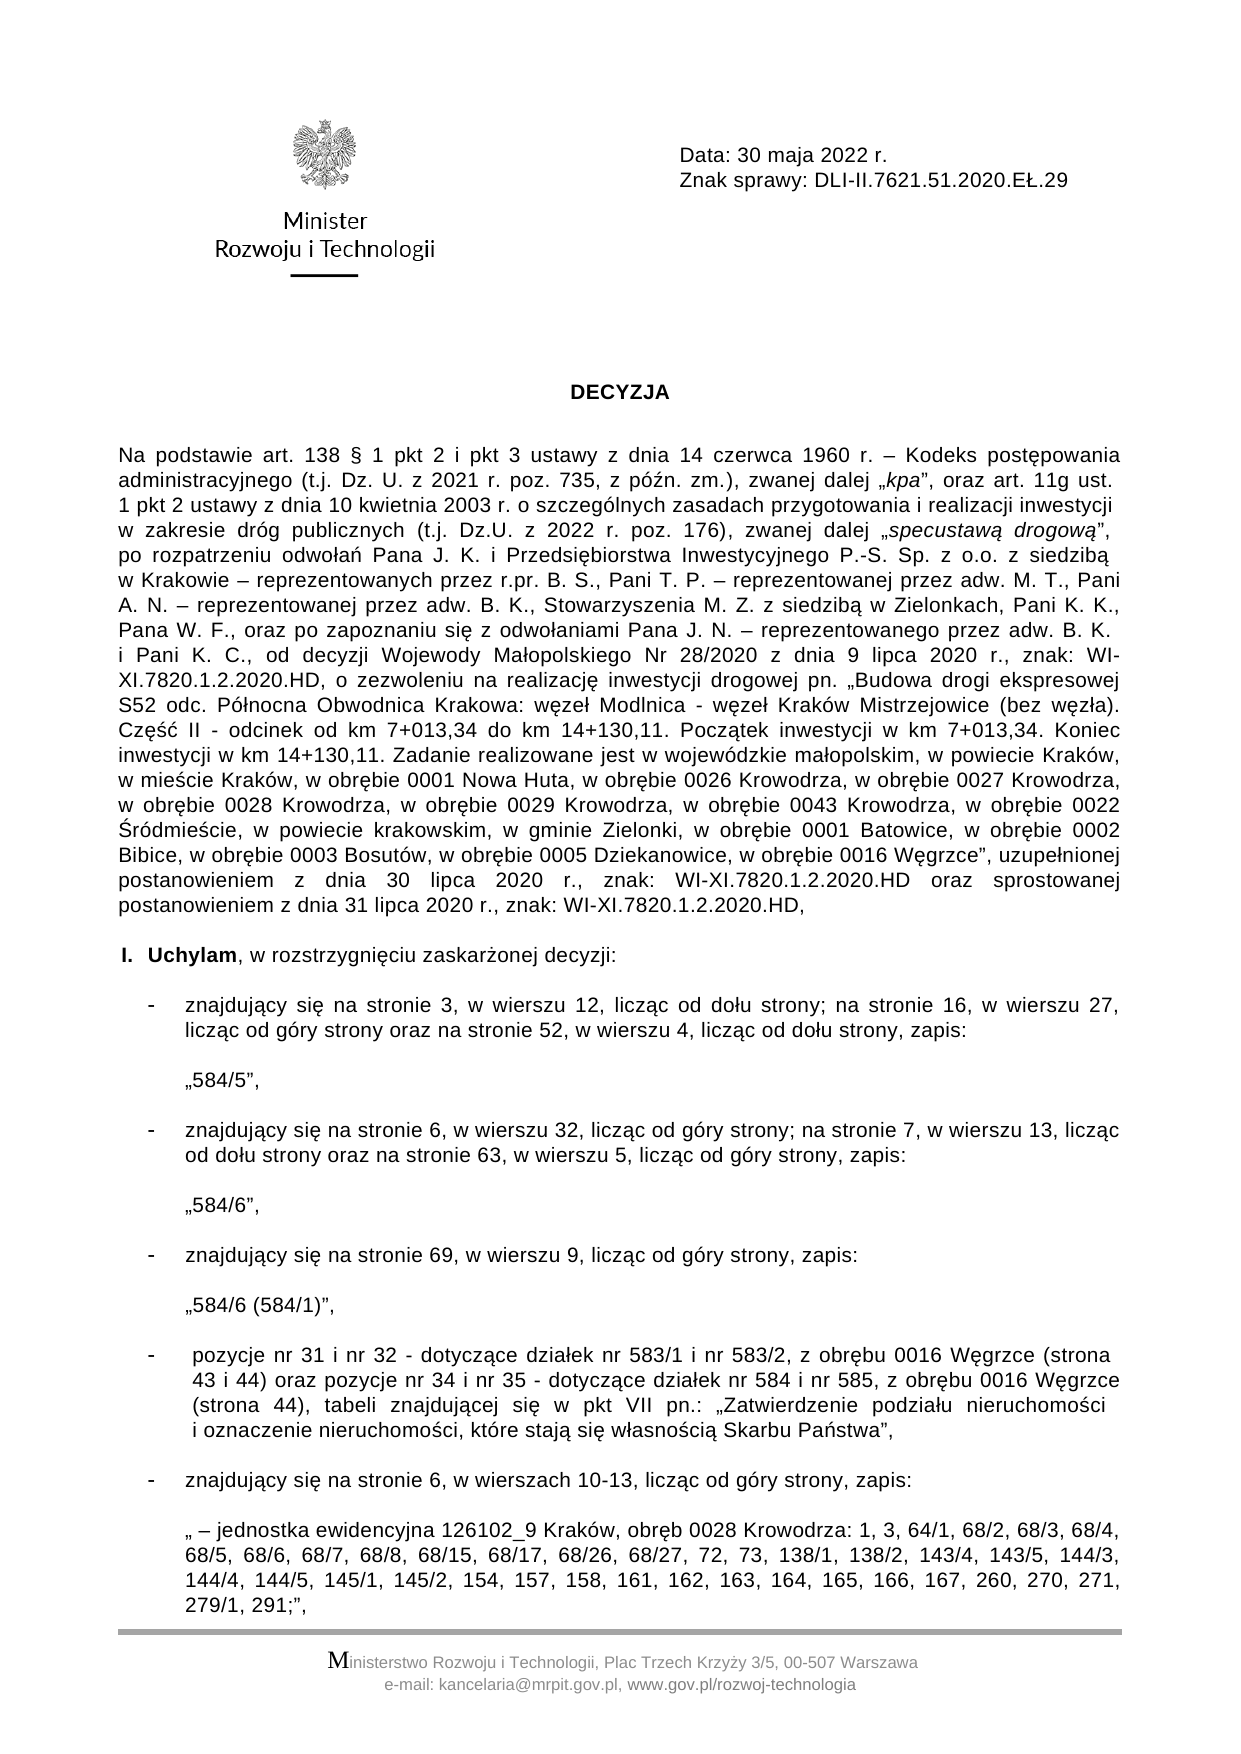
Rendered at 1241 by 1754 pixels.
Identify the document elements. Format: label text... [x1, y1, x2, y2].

picture [79, 82, 573, 424]
list „ – jednostka ewidencyjna 126102_9 Kraków, obręb 0028 Krowodrza: 1, 3, 64/1, 68/2, 68/3, 68/4, 68/5, 68/6, 68/7, 68/8, 68/15, 68/17, 68/26, 68/27, 72, 73, 138/1, 138/2, 143/4, 143/5, 144/3, 144/4, 144/5, 145/1, 145/2, 154, 157, 158, 161, 162, 163, 164, 165, 166, 167, 260, 270, 271, 279/1, 291;”, [185, 1517, 1122, 1617]
list „584/6 (584/1)”, [185, 1292, 1122, 1317]
list znajdujący się na stronie 3, w wierszu 12, licząc od dołu strony; na stronie 16, w wierszu 27, licząc od góry strony oraz na stronie 52, w wierszu 4, licząc od dołu strony, zapis: [148, 992, 1122, 1042]
text DECYZJA [118, 379, 1122, 404]
list znajdujący się na stronie 6, w wierszu 32, licząc od góry strony; na stronie 7, w wierszu 13, licząc od dołu strony oraz na stronie 63, w wierszu 5, licząc od góry strony, zapis: [148, 1117, 1122, 1167]
text Data: 30 maja 2022 r. [679, 143, 1004, 167]
list znajdujący się na stronie 69, w wierszu 9, licząc od góry strony, zapis: [148, 1242, 1122, 1267]
list pozycje nr 31 i nr 32 - dotyczące działek nr 583/1 i nr 583/2, z obrębu 0016 Węgrzce (strona 43 i 44) oraz pozycje nr 34 i nr 35 - dotyczące działek nr 584 i nr 585, z obrębu 0016 Węgrzce (strona 44), tabeli znajdującej się w pkt VII pn.: „Zatwierdzenie podziału nieruchomości i oznaczenie nieruchomości, które stają się własnością Skarbu Państwa”, [148, 1342, 1122, 1442]
list „584/5”, [185, 1067, 1122, 1092]
list „584/6”, [185, 1192, 1122, 1217]
text Na podstawie art. 138 § 1 pkt 2 i pkt 3 ustawy z dnia 14 czerwca 1960 r. – Kodeks postępowania administracyjnego (t.j. Dz. U. z 2021 r. poz. 735, z późn. zm.), zwanej dalej „kpa”, oraz art. 11g ust. 1 pkt 2 ustawy z dnia 10 kwietnia 2003 r. o szczególnych zasadach przygotowania i realizacji inwestycji w zakresie dróg publicznych (t.j. Dz.U. z 2022 r. poz. 176), zwanej dalej „specustawą drogową”, po rozpatrzeniu odwołań Pana J. K. i Przedsiębiorstwa Inwestycyjnego P.-S. Sp. z o.o. z siedzibą w Krakowie – reprezentowanych przez r.pr. B. S., Pani T. P. – reprezentowanej przez adw. M. T., Pani A. N. – reprezentowanej przez adw. B. K., Stowarzyszenia M. Z. z siedzibą w Zielonkach, Pani K. K., Pana W. F., oraz po zapoznaniu się z odwołaniami Pana J. N. – reprezentowanego przez adw. B. K. i Pani K. C., od decyzji Wojewody Małopolskiego Nr 28/2020 z dnia 9 lipca 2020 r., znak: WI-XI.7820.1.2.2020.HD, o zezwoleniu na realizację inwestycji drogowej pn. „Budowa drogi ekspresowej S52 odc. Północna Obwodnica Krakowa: węzeł Modlnica - węzeł Kraków Mistrzejowice (bez węzła). Część II - odcinek od km 7+013,34 do km 14+130,11. Początek inwestycji w km 7+013,34. Koniec inwestycji w km 14+130,11. Zadanie realizowane jest w wojewódzkie małopolskim, w powiecie Kraków, w mieście Kraków, w obrębie 0001 Nowa Huta, w obrębie 0026 Krowodrza, w obrębie 0027 Krowodrza, w obrębie 0028 Krowodrza, w obrębie 0029 Krowodrza, w obrębie 0043 Krowodrza, w obrębie 0022 Śródmieście, w powiecie krakowskim, w gminie Zielonki, w obrębie 0001 Batowice, w obrębie 0002 Bibice, w obrębie 0003 Bosutów, w obrębie 0005 Dziekanowice, w obrębie 0016 Węgrzce”, uzupełnionej postanowieniem z dnia 30 lipca 2020 r., znak: WI-XI.7820.1.2.2020.HD oraz sprostowanej postanowieniem z dnia 31 lipca 2020 r., znak: WI-XI.7820.1.2.2020.HD, [118, 442, 1122, 917]
list Uchylam, w rozstrzygnięciu zaskarżonej decyzji: [133, 942, 1122, 967]
list znajdujący się na stronie 6, w wierszach 10-13, licząc od góry strony, zapis: [148, 1467, 1122, 1492]
text Znak sprawy: DLI-II.7621.51.2020.EŁ.29 [679, 167, 1128, 192]
